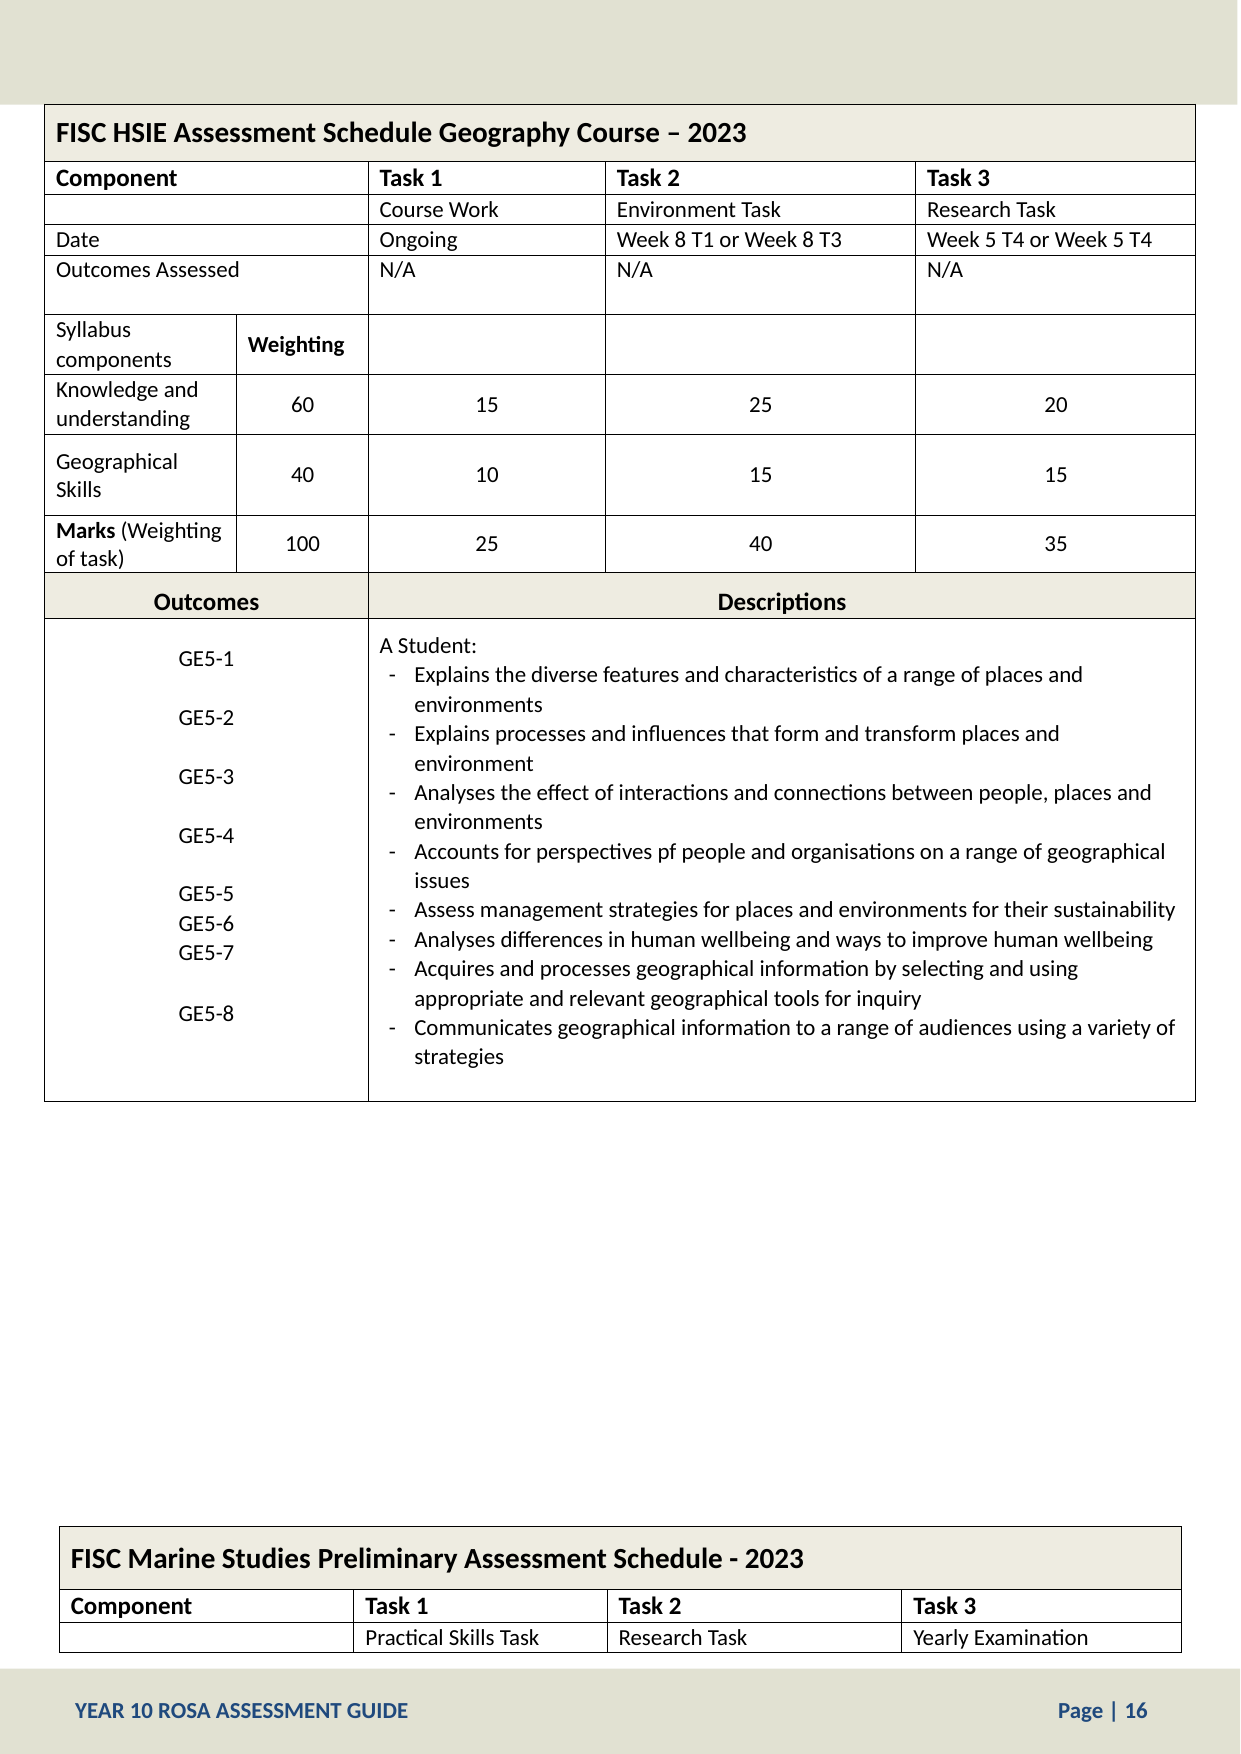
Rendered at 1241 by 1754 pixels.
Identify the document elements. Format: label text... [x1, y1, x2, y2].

table_cell Knowledge and understanding [45, 375, 236, 434]
table_cell 15 [606, 435, 915, 515]
table_cell Component [45, 162, 368, 194]
table_cell Outcomes Assessed [45, 256, 368, 314]
table_cell Week 5 T4 or Week 5 T4 [916, 225, 1195, 254]
table_cell Yearly Examination [902, 1623, 1181, 1652]
table_cell Environment Task [606, 195, 915, 224]
table_cell 15 [916, 435, 1195, 515]
table_cell 100 [237, 516, 368, 572]
table_cell Component [60, 1590, 353, 1622]
table_cell 10 [369, 435, 605, 515]
table_cell Date [45, 225, 368, 254]
table_cell [606, 315, 915, 374]
table_cell 60 [237, 375, 368, 434]
table_cell Weighting [237, 315, 368, 374]
table_cell Descriptions [369, 573, 1195, 618]
table_cell Research Task [916, 195, 1195, 224]
table_cell Course Work [369, 195, 605, 224]
table_cell Task 3 [902, 1590, 1181, 1622]
table_cell Syllabus components [45, 315, 236, 374]
table_cell [45, 195, 368, 224]
table_cell GE5-1 GE5-2 GE5-3 GE5-4 GE5-5 GE5-6 GE5-7 GE5-8 [45, 619, 368, 1101]
table_header FISC HSIE Assessment Schedule Geography Course – 2023 [45, 105, 1195, 161]
table_cell Week 8 T1 or Week 8 T3 [606, 225, 915, 254]
table_cell Task 3 [916, 162, 1195, 194]
table_cell Task 2 [608, 1590, 901, 1622]
table_cell N/A [916, 256, 1195, 314]
table_cell N/A [369, 256, 605, 314]
table_cell Task 1 [354, 1590, 607, 1622]
table_header FISC Marine Studies Preliminary Assessment Schedule - 2023 [60, 1527, 1181, 1589]
table_cell A Student: Explains the diverse features and characteristics of a range of places and environments Explains processes and influences that form and transform places and environment Analyses the effect of interactions and connections between people, places and environments Accounts for perspectives pf people and organisations on a range of geographical issues Assess management strategies for places and environments for their sustainability Analyses differences in human wellbeing and ways to improve human wellbeing Acquires and processes geographical information by selecting and using appropriate and relevant geographical tools for inquiry Communicates geographical information to a range of audiences using a variety of strategies [369, 619, 1195, 1101]
table_cell 25 [606, 375, 915, 434]
table_cell Task 2 [606, 162, 915, 194]
table_cell N/A [606, 256, 915, 314]
table_cell Task 1 [369, 162, 605, 194]
table_cell 40 [606, 516, 915, 572]
table_cell Research Task [608, 1623, 901, 1652]
table_cell Geographical Skills [45, 435, 236, 515]
table_cell [916, 315, 1195, 374]
table_cell 15 [369, 375, 605, 434]
table_cell [369, 315, 605, 374]
table_cell Ongoing [369, 225, 605, 254]
table_cell Outcomes [45, 573, 368, 618]
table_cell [354, 1623, 607, 1652]
table_cell [60, 1623, 353, 1652]
table_cell 20 [916, 375, 1195, 434]
table_cell 35 [916, 516, 1195, 572]
table_cell Marks (Weighting of task) [45, 516, 236, 572]
table_cell 40 [237, 435, 368, 515]
table_cell 25 [369, 516, 605, 572]
